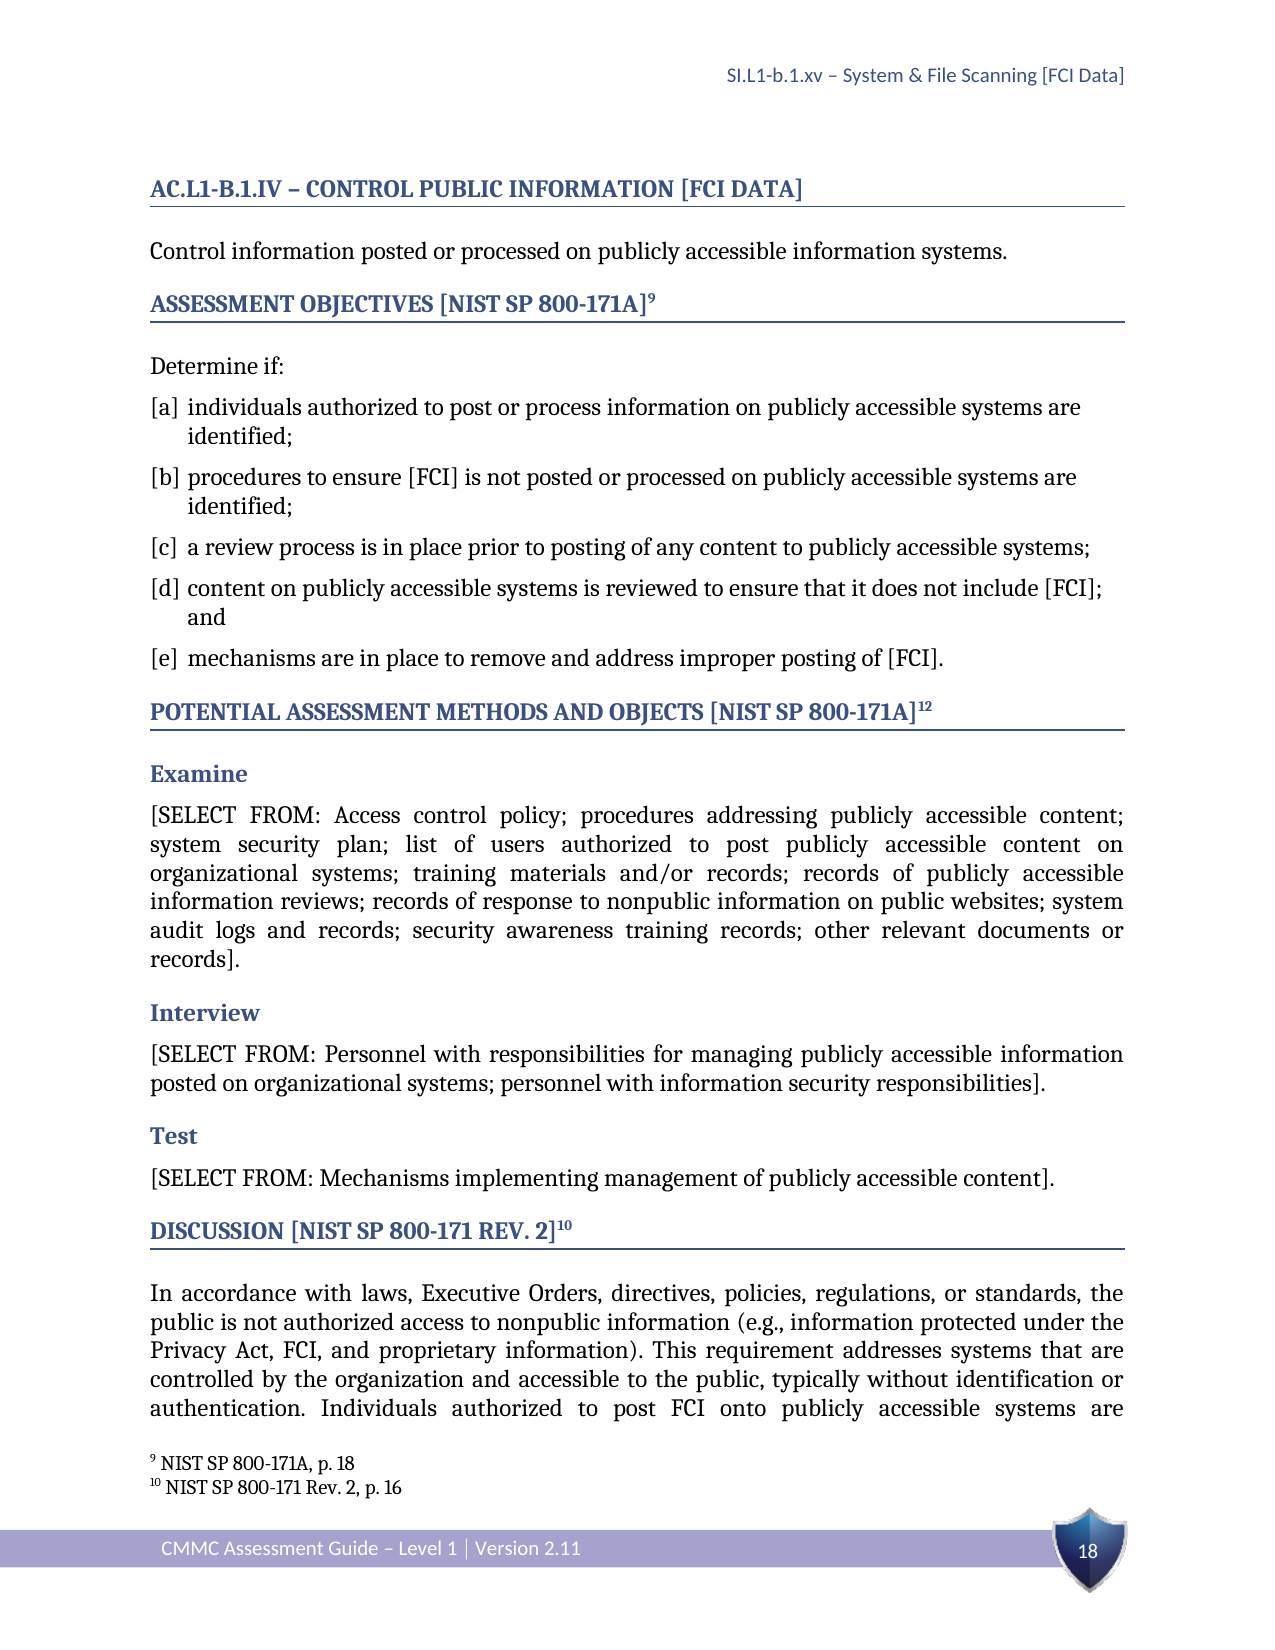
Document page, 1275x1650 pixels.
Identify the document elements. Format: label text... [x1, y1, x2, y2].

list [a] individuals authorized to post or process information on publicly accessible systems are identified; [150, 393, 1125, 451]
text Determine if: [150, 352, 1125, 381]
text [SELECT FROM: Personnel with responsibilities for managing publicly accessible information posted on organizational systems; personnel with information security responsibilities]. [150, 1040, 1125, 1097]
list [c] a review process is in place prior to posting of any content to publicly accessible systems; [150, 533, 1125, 562]
list [b] procedures to ensure [FCI] is not posted or processed on publicly accessible systems are identified; [150, 463, 1125, 521]
text AC.L1-b.1.iv – Control Public Information [FCI Data] [150, 175, 1125, 206]
text [SELECT FROM: Access control policy; procedures addressing publicly accessible content; system security plan; list of users authorized to post publicly accessible content on organizational systems; training materials and/or records; records of publicly accessible information reviews; records of response to nonpublic information on public websites; system audit logs and records; security awareness training records; other relevant documents or records]. [150, 801, 1125, 973]
text Control information posted or processed on publicly accessible information systems. [150, 237, 1125, 265]
text Interview [150, 998, 1125, 1027]
text Test [150, 1122, 1125, 1151]
list [e] mechanisms are in place to remove and address improper posting of [FCI]. [150, 644, 1125, 673]
text Assessment Objectives [NIst SP 800-171A] [150, 290, 1125, 321]
list [d] content on publicly accessible systems is reviewed to ensure that it does not include [FCI]; and [150, 574, 1125, 632]
picture [1052, 1507, 1128, 1593]
text Potential Assessment Methods and Objects [NIst SP 800-171A] [150, 698, 1125, 729]
text [SELECT FROM: Mechanisms implementing management of publicly accessible content]. [150, 1163, 1125, 1192]
text DISCUSSION [NIST SP 800-171 Rev. 2] [150, 1217, 1125, 1248]
text Examine [150, 760, 1125, 788]
